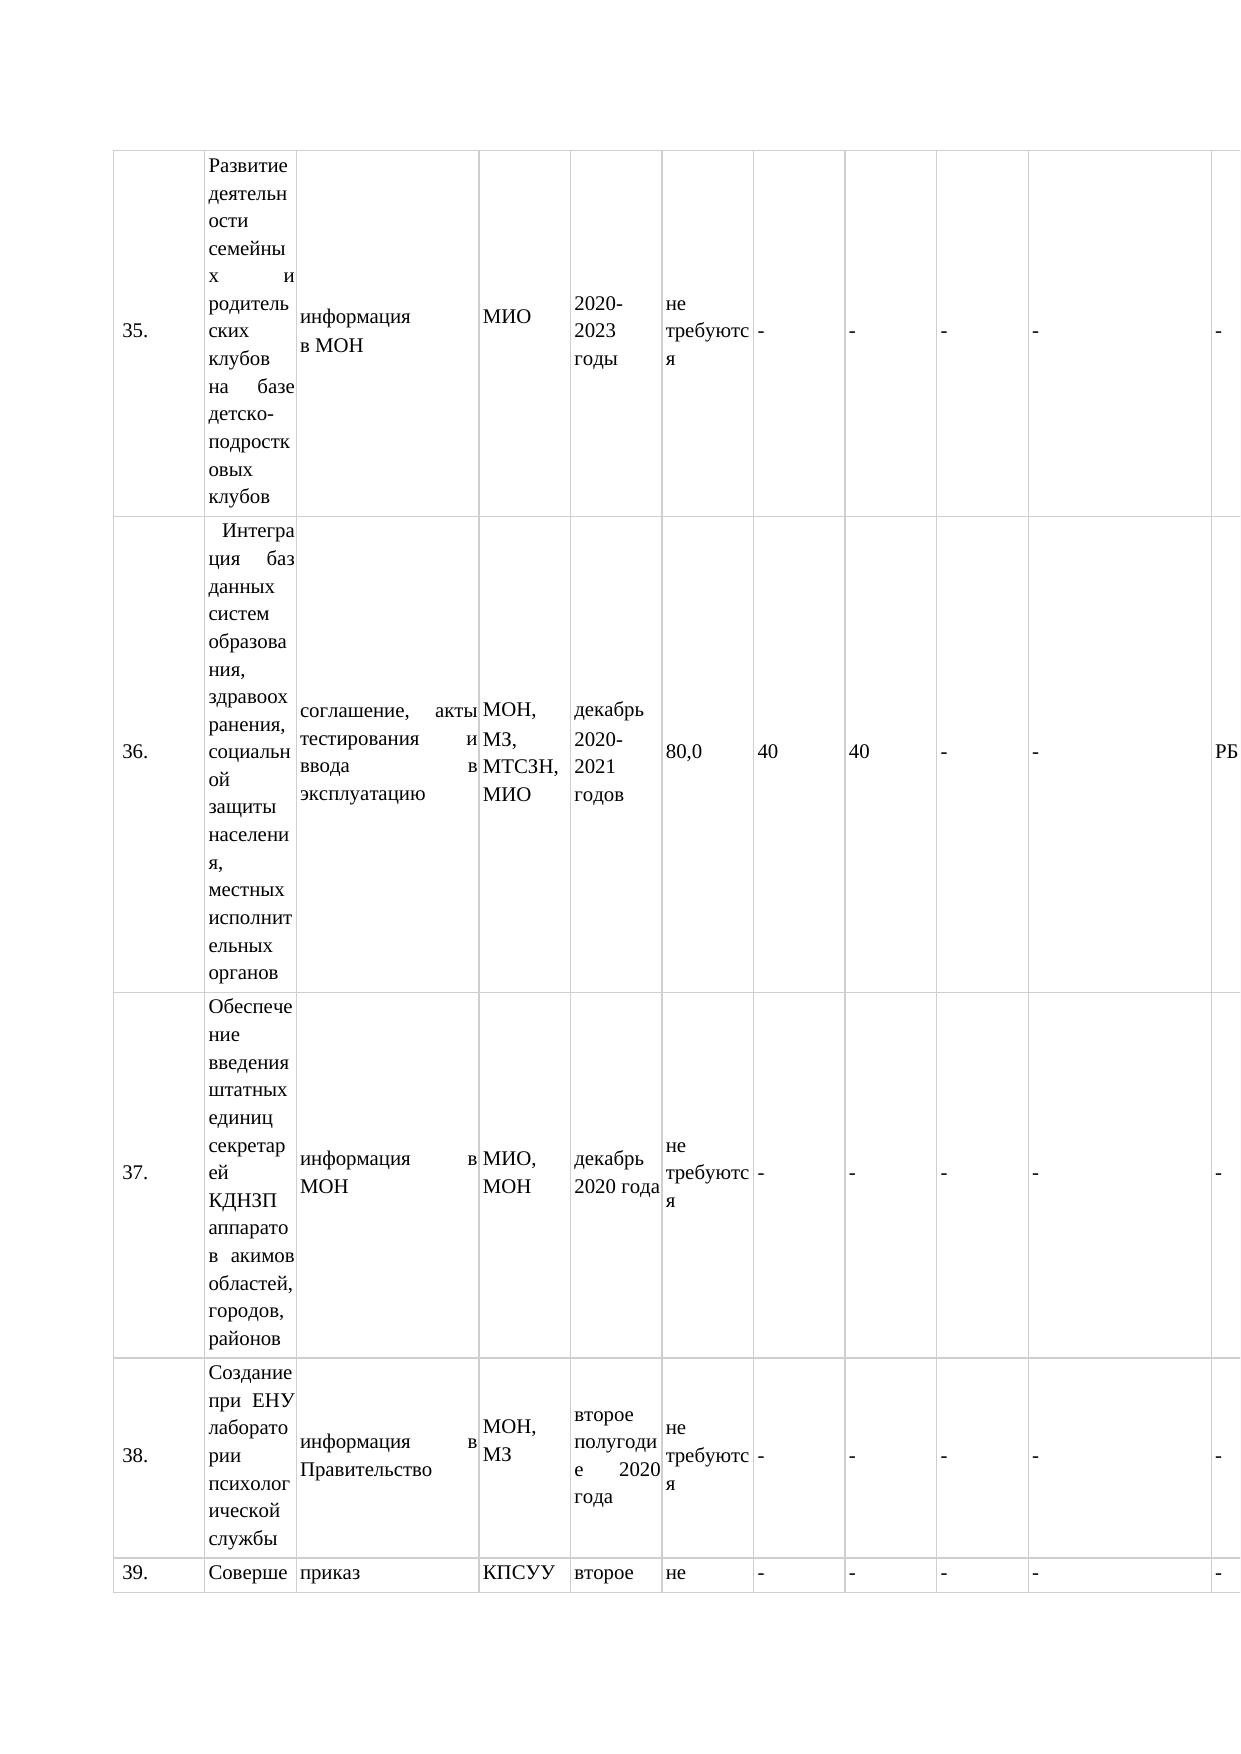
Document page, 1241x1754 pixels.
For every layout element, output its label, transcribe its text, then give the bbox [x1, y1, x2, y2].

table_cell Развитие деятельности семейных и родительских клубов на базе детско-подростковых клубов [205, 151, 296, 516]
table_cell декабрь 2020 года [571, 993, 661, 1357]
table_cell - [1212, 1559, 1240, 1592]
table_cell Обеспечение введения штатных единиц секретарей КДНЗП аппаратов акимов областей, городов, районов [205, 993, 296, 1357]
table_cell - [937, 151, 1028, 516]
table_cell - [846, 151, 936, 516]
table_cell МОН, МЗ, МТСЗН, МИО [480, 517, 570, 992]
table_cell 40 [846, 517, 936, 992]
table_cell - [754, 993, 844, 1357]
table_cell - [937, 1559, 1028, 1592]
table_cell Создание при ЕНУ лаборатории психологической службы [205, 1359, 296, 1557]
table_cell соглашение, акты тестирования и ввода в эксплуатацию [297, 517, 478, 992]
table_cell - [937, 993, 1028, 1357]
table_cell информация в МОН [297, 151, 478, 516]
table_cell не требуются [663, 151, 753, 516]
table_cell - [846, 1559, 936, 1592]
table_cell 36. [114, 517, 204, 992]
table_cell второе полугодие 2020 года [571, 1359, 661, 1557]
table_cell - [1029, 1359, 1211, 1557]
table_cell - [846, 993, 936, 1357]
table_cell 40 [754, 517, 844, 992]
table_cell - [1212, 993, 1240, 1357]
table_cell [480, 1559, 570, 1592]
table_cell 2020-2023 годы [571, 151, 661, 516]
table_cell МИО [480, 151, 570, 516]
table_cell не требуются [663, 993, 753, 1357]
table_cell 35. [114, 151, 204, 516]
table_cell декабрь 2020-2021 годов [571, 517, 661, 992]
table_cell - [937, 1359, 1028, 1557]
table_cell - [846, 1359, 936, 1557]
table_cell - [1029, 1559, 1211, 1592]
table_cell не требуются [663, 1559, 753, 1592]
table_cell 80,0 [663, 517, 753, 992]
table_cell РБ [1212, 517, 1240, 992]
table_cell информация в Правительство [297, 1359, 478, 1557]
table_cell МИО, МОН [480, 993, 570, 1357]
table_cell 37. [114, 993, 204, 1357]
table_cell - [1212, 1359, 1240, 1557]
table_cell не требуются [663, 1359, 753, 1557]
table_cell - [754, 151, 844, 516]
table_cell 38. [114, 1359, 204, 1557]
table_cell - [1029, 151, 1211, 516]
table_cell - [754, 1359, 844, 1557]
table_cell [205, 1559, 296, 1592]
table_cell Интеграция баз данных систем образования, здравоохранения, социальной защиты населения, местных исполнительных органов [205, 517, 296, 992]
table_cell 39. [114, 1559, 204, 1592]
table_cell информация в МОН [297, 993, 478, 1357]
table_cell - [1029, 993, 1211, 1357]
table_cell МОН, МЗ [480, 1359, 570, 1557]
table_cell - [1212, 151, 1240, 516]
table_cell - [937, 517, 1028, 992]
table_cell - [1029, 517, 1211, 992]
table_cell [571, 1559, 661, 1592]
table_cell приказ [297, 1559, 478, 1592]
table_cell - [754, 1559, 844, 1592]
